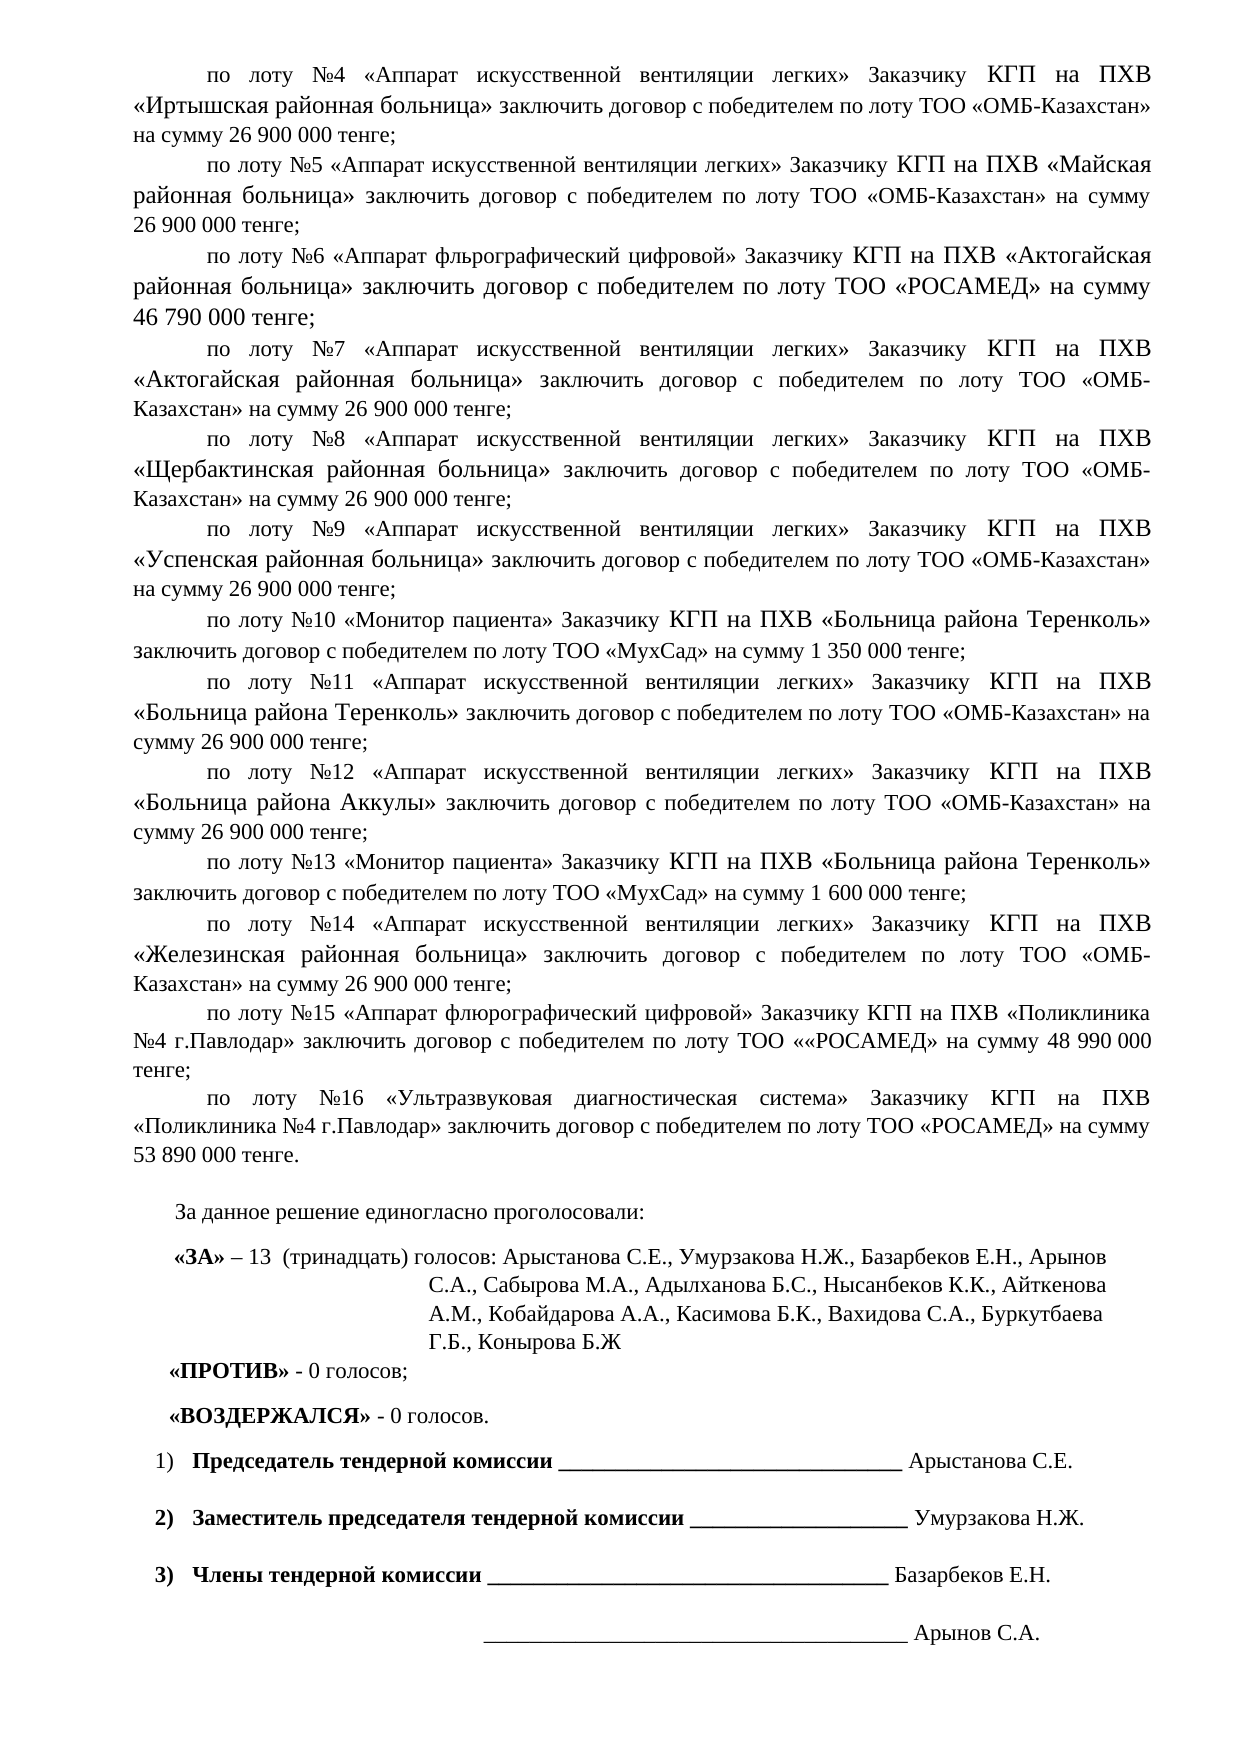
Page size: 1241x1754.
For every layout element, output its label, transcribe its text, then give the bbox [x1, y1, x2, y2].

list Члены тендерной комиссии ___________________________________ Базарбеков Е.Н. [154, 1561, 1122, 1587]
text по лоту №13 «Монитор пациента» Заказчику КГП на ПХВ «Больница района Теренколь» заключить договор с победителем по лоту ТОО «МухСад» на сумму 1 600 000 тенге; [133, 846, 1152, 906]
list Заместитель председателя тендерной комиссии ___________________ Умурзакова Н.Ж. [154, 1504, 1122, 1530]
text по лоту №10 «Монитор пациента» Заказчику КГП на ПХВ «Больница района Теренколь» заключить договор с победителем по лоту ТОО «МухСад» на сумму 1 350 000 тенге; [133, 604, 1152, 663]
list _____________________________________ Арынов С.А. [192, 1619, 1122, 1646]
text «ВОЗДЕРЖАЛСЯ» - 0 голосов. [168, 1402, 1152, 1428]
text по лоту №9 «Аппарат искусственной вентиляции легких» Заказчику КГП на ПХВ «Успенская районная больница» заключить договор с победителем по лоту ТОО «ОМБ-Казахстан» на сумму 26 900 000 тенге; [133, 513, 1152, 602]
text «ПРОТИВ» - 0 голосов; [168, 1357, 1152, 1383]
text по лоту №15 «Аппарат флюрографический цифровой» Заказчику КГП на ПХВ «Поликлиника №4 г.Павлодар» заключить договор с победителем по лоту ТОО ««РОСАМЕД» на сумму 48 990 000 тенге; [133, 999, 1152, 1082]
text по лоту №11 «Аппарат искусственной вентиляции легких» Заказчику КГП на ПХВ «Больница района Теренколь» заключить договор с победителем по лоту ТОО «ОМБ-Казахстан» на сумму 26 900 000 тенге; [133, 666, 1152, 754]
text по лоту №7 «Аппарат искусственной вентиляции легких» Заказчику КГП на ПХВ «Актогайская районная больница» заключить договор с победителем по лоту ТОО «ОМБ-Казахстан» на сумму 26 900 000 тенге; [133, 333, 1152, 421]
text по лоту №4 «Аппарат искусственной вентиляции легких» Заказчику КГП на ПХВ «Иртышская районная больница» заключить договор с победителем по лоту ТОО «ОМБ-Казахстан» на сумму 26 900 000 тенге; [133, 59, 1152, 147]
text по лоту №5 «Аппарат искусственной вентиляции легких» Заказчику КГП на ПХВ «Майская районная больница» заключить договор с победителем по лоту ТОО «ОМБ-Казахстан» на сумму 26 900 000 тенге; [133, 149, 1152, 238]
text по лоту №8 «Аппарат искусственной вентиляции легких» Заказчику КГП на ПХВ «Щербактинская районная больница» заключить договор с победителем по лоту ТОО «ОМБ-Казахстан» на сумму 26 900 000 тенге; [133, 423, 1152, 511]
text За данное решение единогласно проголосовали: [133, 1198, 1152, 1224]
list Председатель тендерной комиссии ______________________________ Арыстанова С.Е. [154, 1447, 1122, 1473]
text по лоту №12 «Аппарат искусственной вентиляции легких» Заказчику КГП на ПХВ «Больница района Аккулы» заключить договор с победителем по лоту ТОО «ОМБ-Казахстан» на сумму 26 900 000 тенге; [133, 756, 1152, 844]
text по лоту №6 «Аппарат фльрографический цифровой» Заказчику КГП на ПХВ «Актогайская районная больница» заключить договор с победителем по лоту ТОО «РОСАМЕД» на сумму 46 790 000 тенге; [133, 240, 1152, 331]
text «ЗА» – 13 (тринадцать) голосов: Арыстанова С.Е., Умурзакова Н.Ж., Базарбеков Е.Н., Арынов С.А., Сабырова М.А., Адылханова Б.С., Нысанбеков К.К., Айткенова А.М., Кобайдарова А.А., Касимова Б.К., Вахидова С.А., Буркутбаева Г.Б., Конырова Б.Ж [173, 1243, 1122, 1355]
text по лоту №14 «Аппарат искусственной вентиляции легких» Заказчику КГП на ПХВ «Железинская районная больница» заключить договор с победителем по лоту ТОО «ОМБ-Казахстан» на сумму 26 900 000 тенге; [133, 908, 1152, 997]
text по лоту №16 «Ультразвуковая диагностическая система» Заказчику КГП на ПХВ «Поликлиника №4 г.Павлодар» заключить договор с победителем по лоту ТОО «РОСАМЕД» на сумму 53 890 000 тенге. [133, 1084, 1152, 1167]
